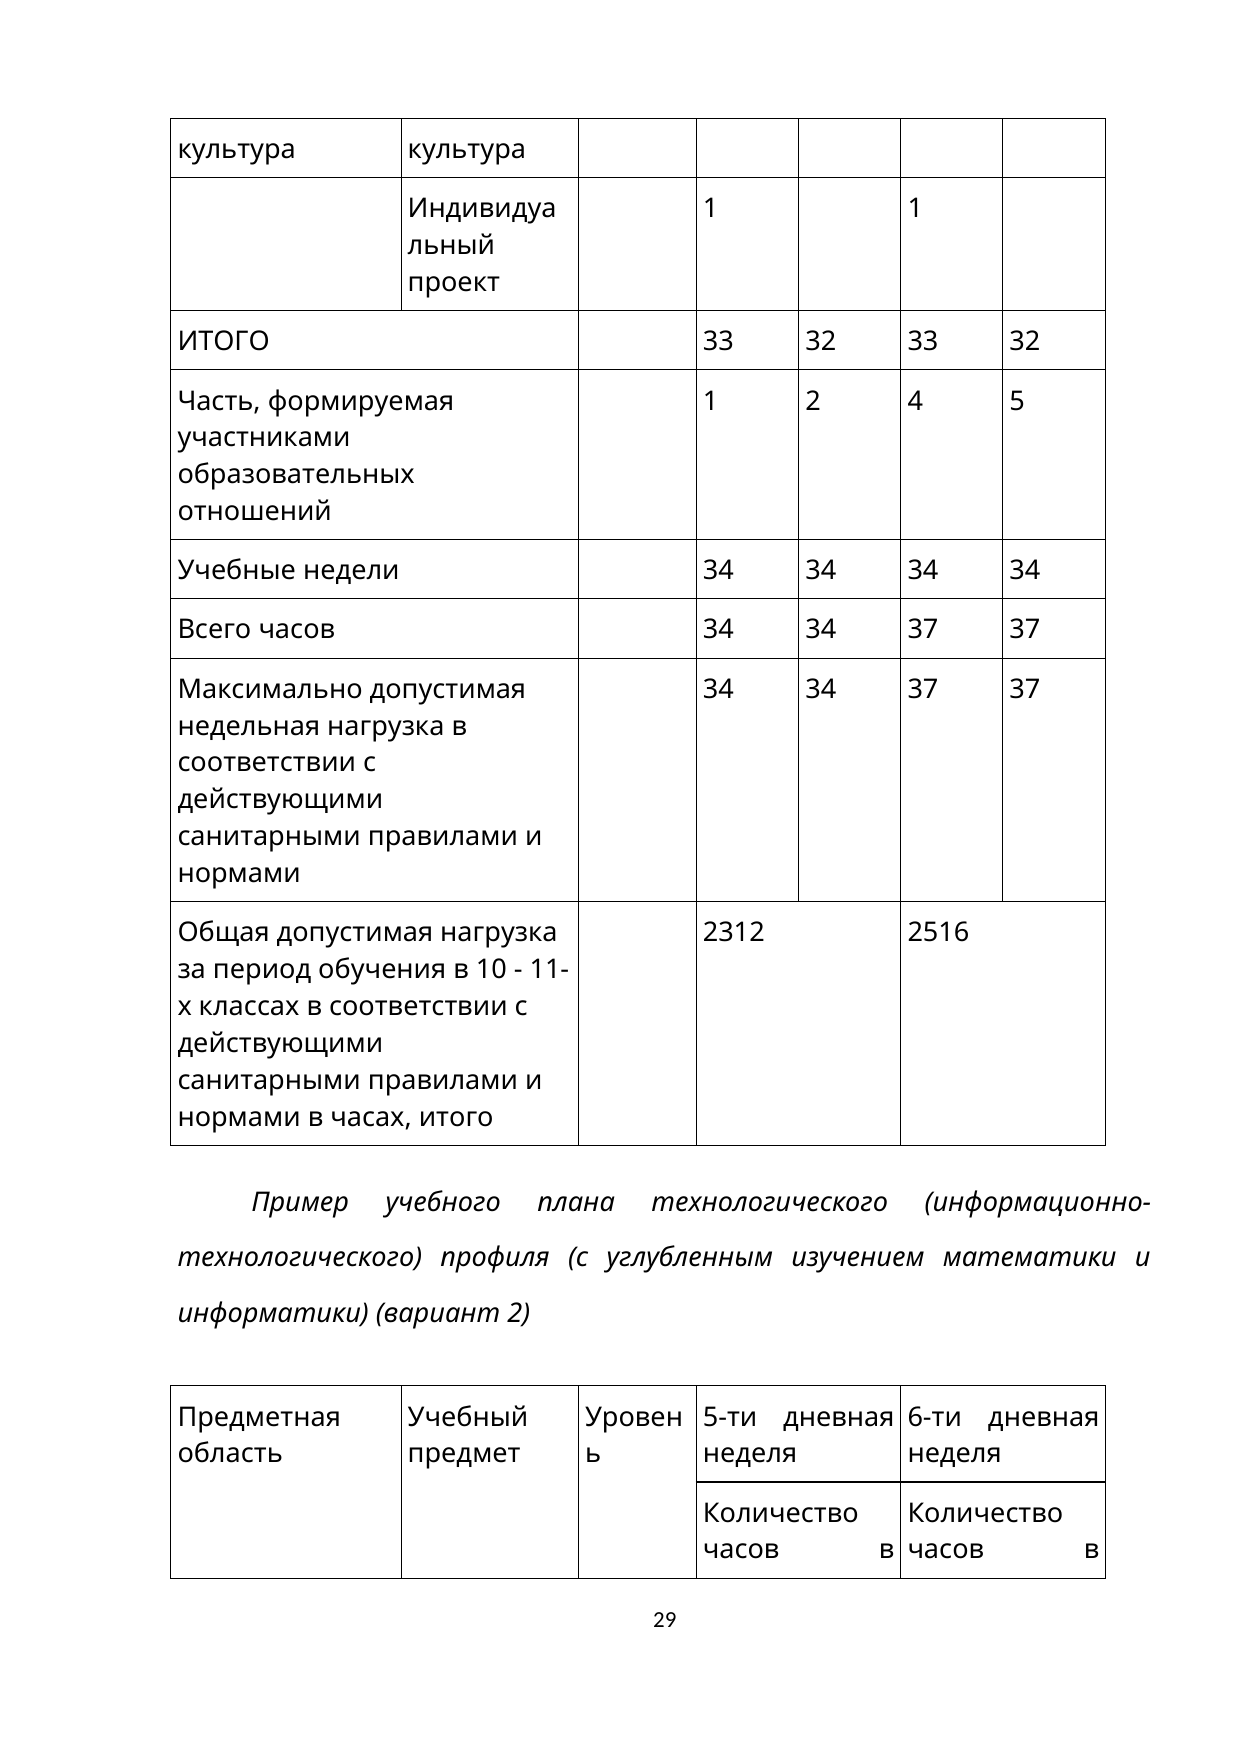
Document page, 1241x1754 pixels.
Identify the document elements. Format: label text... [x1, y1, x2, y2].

table_cell [579, 370, 696, 539]
table_cell Часть, формируемая участниками образовательных отношений [171, 370, 578, 539]
table_cell 33 [697, 311, 798, 369]
table_cell 34 [697, 659, 798, 901]
table_cell Общая допустимая нагрузка за период обучения в 10 - 11-х классах в соответствии с действующими санитарными правилами и нормами в часах, итого [171, 902, 578, 1144]
table_cell 2 [697, 119, 798, 177]
table_cell Учебные недели [171, 540, 578, 598]
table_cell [901, 1483, 1105, 1577]
table_cell 2516 [901, 902, 1105, 1144]
table_cell 2 [799, 119, 900, 177]
text Пример учебного плана технологического (информационно-технологического) профиля (с углубленным изучением математики и информатики) (вариант 2) [177, 1182, 1152, 1330]
table_cell 34 [697, 599, 798, 657]
table_cell [1003, 178, 1105, 310]
table_cell 34 [799, 599, 900, 657]
table_cell 4 [901, 370, 1002, 539]
table_cell [579, 311, 696, 369]
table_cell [697, 1483, 900, 1577]
table_cell ИТОГО [171, 311, 578, 369]
table_cell 32 [799, 311, 900, 369]
table_cell [579, 540, 696, 598]
table_cell Максимально допустимая недельная нагрузка в соответствии с действующими санитарными правилами и нормами [171, 659, 578, 901]
table_cell 5 [1003, 370, 1105, 539]
table_cell 32 [1003, 311, 1105, 369]
table_cell Всего часов [171, 599, 578, 657]
table_cell Физическая культура [402, 119, 578, 177]
table_cell 33 [901, 311, 1002, 369]
table_cell 34 [697, 540, 798, 598]
table_cell [579, 599, 696, 657]
table_cell [579, 659, 696, 901]
table_cell Б [579, 119, 696, 177]
table_cell 34 [799, 659, 900, 901]
table_cell 1 [697, 178, 798, 310]
table_header 6-ти дневная неделя [901, 1386, 1105, 1481]
table_cell 37 [901, 659, 1002, 901]
table_cell 1 [697, 370, 798, 539]
table_cell 1 [901, 178, 1002, 310]
table_cell [579, 902, 696, 1144]
table_header Учебный предмет [402, 1386, 578, 1577]
table_cell 37 [1003, 599, 1105, 657]
table_cell 34 [1003, 540, 1105, 598]
table_cell 2 [799, 370, 900, 539]
table_cell [799, 178, 900, 310]
table_cell 2 [901, 119, 1002, 177]
table_cell Индивидуальный проект [402, 178, 578, 310]
table_cell Физическая культура [171, 119, 401, 177]
table_header Уровень [579, 1386, 696, 1577]
table_cell [579, 178, 696, 310]
table_cell 37 [1003, 659, 1105, 901]
table_cell 37 [901, 599, 1002, 657]
table_cell [171, 178, 401, 310]
table_header 5-ти дневная неделя [697, 1386, 900, 1481]
table_cell 2 [1003, 119, 1105, 177]
table_header Предметная область [171, 1386, 401, 1577]
table_cell 34 [901, 540, 1002, 598]
table_cell 2312 [697, 902, 900, 1144]
table_cell 34 [799, 540, 900, 598]
